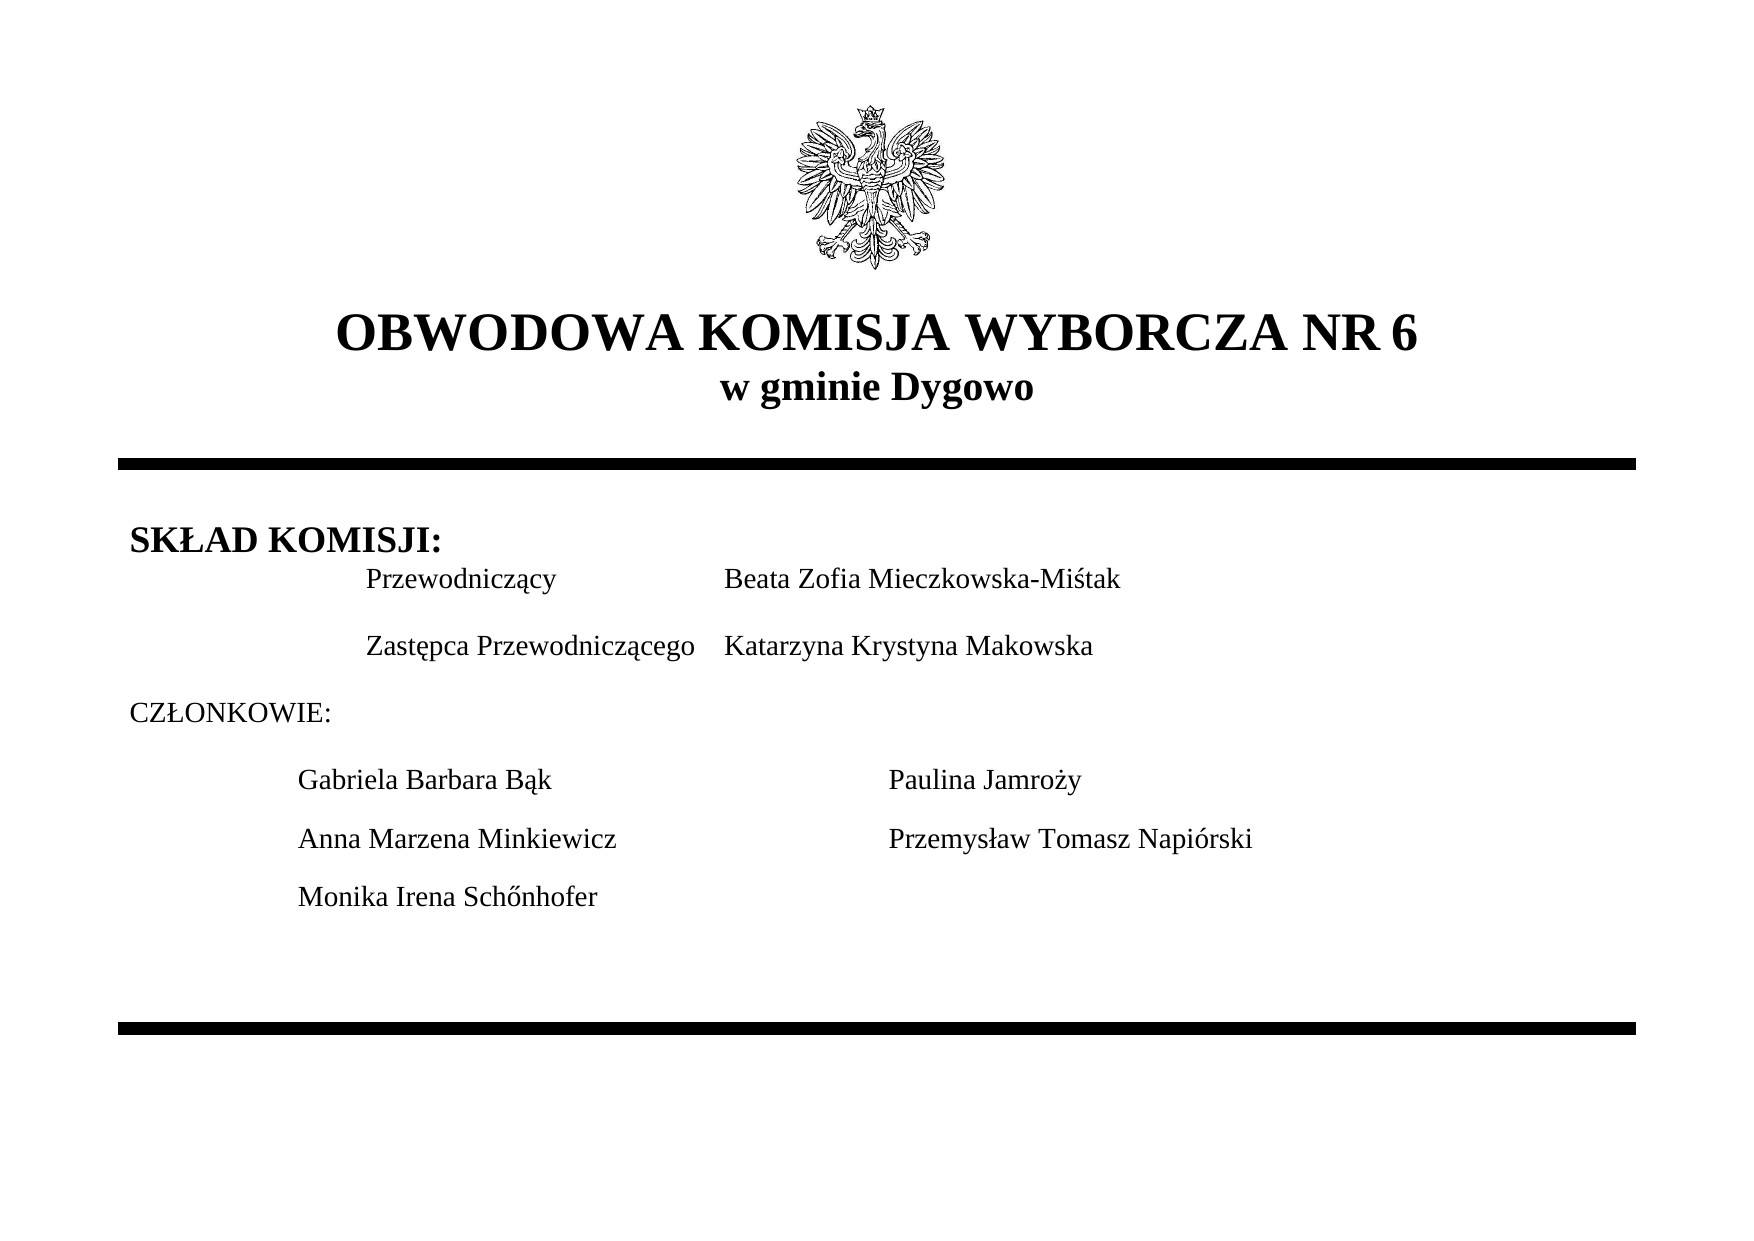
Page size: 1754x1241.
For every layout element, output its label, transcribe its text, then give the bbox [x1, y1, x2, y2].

picture [781, 87, 974, 271]
text w gminie Dygowo [118, 362, 1636, 409]
text OBWODOWA KOMISJA WYBORCZA NR 6 [118, 299, 1636, 362]
table_header SKŁAD KOMISJI: Przewodniczący Beata Zofia Mieczkowska-Miśtak Zastępca Przewodniczącego Katarzyna Krystyna Makowska CZŁONKOWIE: [118, 470, 1636, 1022]
